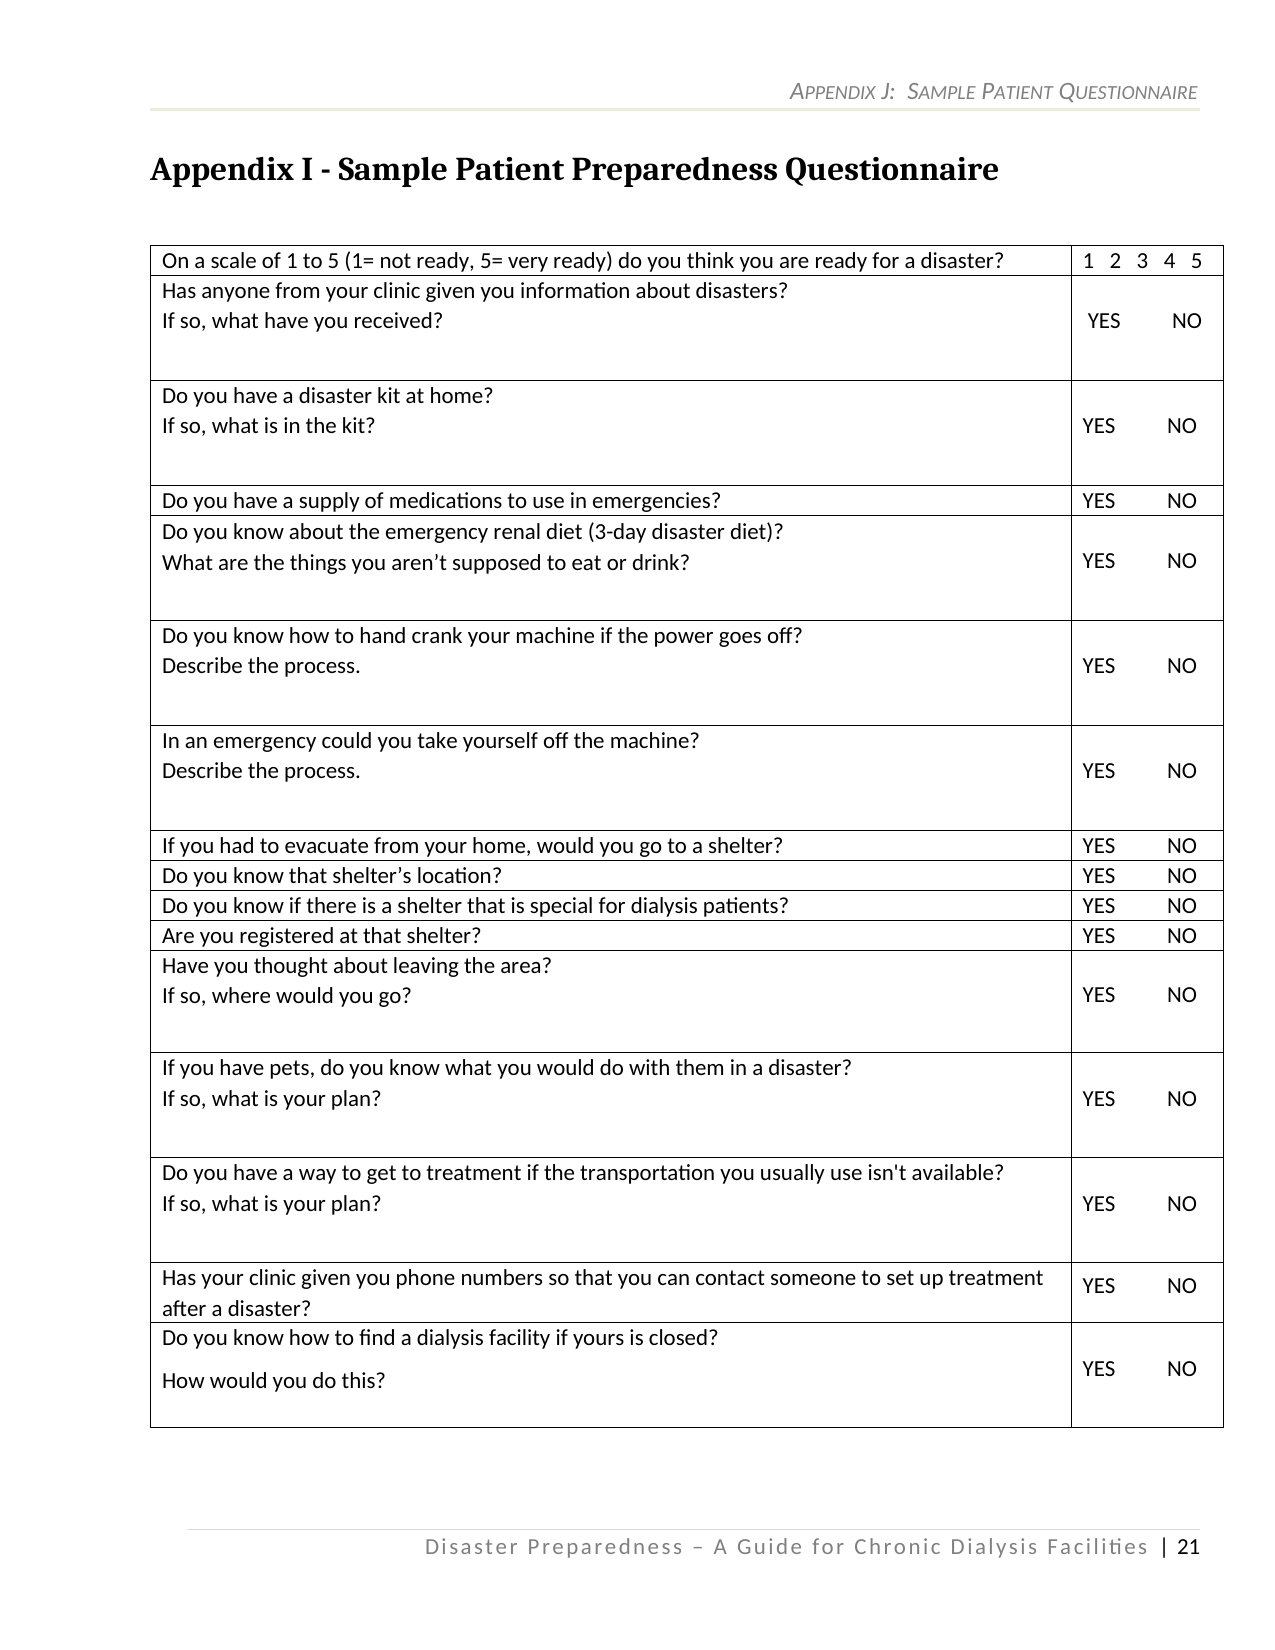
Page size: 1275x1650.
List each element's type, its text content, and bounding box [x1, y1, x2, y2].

table_cell YES NO [1072, 381, 1223, 485]
table_cell YES NO [1072, 921, 1223, 950]
table_cell Do you know how to hand crank your machine if the power goes off? Describe the process. [151, 621, 1071, 725]
table_cell YES NO [1072, 861, 1223, 890]
table_header On a scale of 1 to 5 (1= not ready, 5= very ready) do you think you are ready for a disaster? [151, 246, 1071, 275]
subtitle Appendix I - Sample Patient Preparedness Questionnaire [150, 151, 1200, 189]
table_cell If you had to evacuate from your home, would you go to a shelter? [151, 831, 1071, 860]
table_cell YES NO [1072, 1263, 1223, 1322]
table_cell Has your clinic given you phone numbers so that you can contact someone to set up treatment after a disaster? [151, 1263, 1071, 1322]
table_cell Do you have a supply of medications to use in emergencies? [151, 486, 1071, 515]
table_cell YES NO [1072, 1158, 1223, 1262]
table_cell YES NO [1072, 516, 1223, 620]
table_cell YES NO [1072, 831, 1223, 860]
table_cell Has anyone from your clinic given you information about disasters? If so, what have you received? [151, 276, 1071, 380]
table_cell YES NO [1072, 951, 1223, 1052]
table_cell Do you have a way to get to treatment if the transportation you usually use isn't available? If so, what is your plan? [151, 1158, 1071, 1262]
table_cell YES NO [1072, 486, 1223, 515]
table_cell Do you know that shelter’s location? [151, 861, 1071, 890]
table_cell Do you have a disaster kit at home? If so, what is in the kit? [151, 381, 1071, 485]
table_cell In an emergency could you take yourself off the machine? Describe the process. [151, 726, 1071, 830]
table_cell Do you know how to find a dialysis facility if yours is closed? How would you do this? [151, 1323, 1071, 1427]
table_cell YES NO [1072, 1323, 1223, 1427]
table_cell Do you know if there is a shelter that is special for dialysis patients? [151, 891, 1071, 920]
table_cell YES NO [1072, 726, 1223, 830]
table_cell YES NO [1072, 891, 1223, 920]
table_cell YES NO [1072, 621, 1223, 725]
table_cell YES NO [1072, 276, 1223, 380]
table_cell Do you know about the emergency renal diet (3-day disaster diet)? What are the things you aren’t supposed to eat or drink? [151, 516, 1071, 620]
table_cell YES NO [1072, 1053, 1223, 1157]
table_cell Are you registered at that shelter? [151, 921, 1071, 950]
table_cell If you have pets, do you know what you would do with them in a disaster? If so, what is your plan? [151, 1053, 1071, 1157]
table_cell Have you thought about leaving the area? If so, where would you go? [151, 951, 1071, 1052]
table_header 1 2 3 4 5 [1072, 246, 1223, 275]
